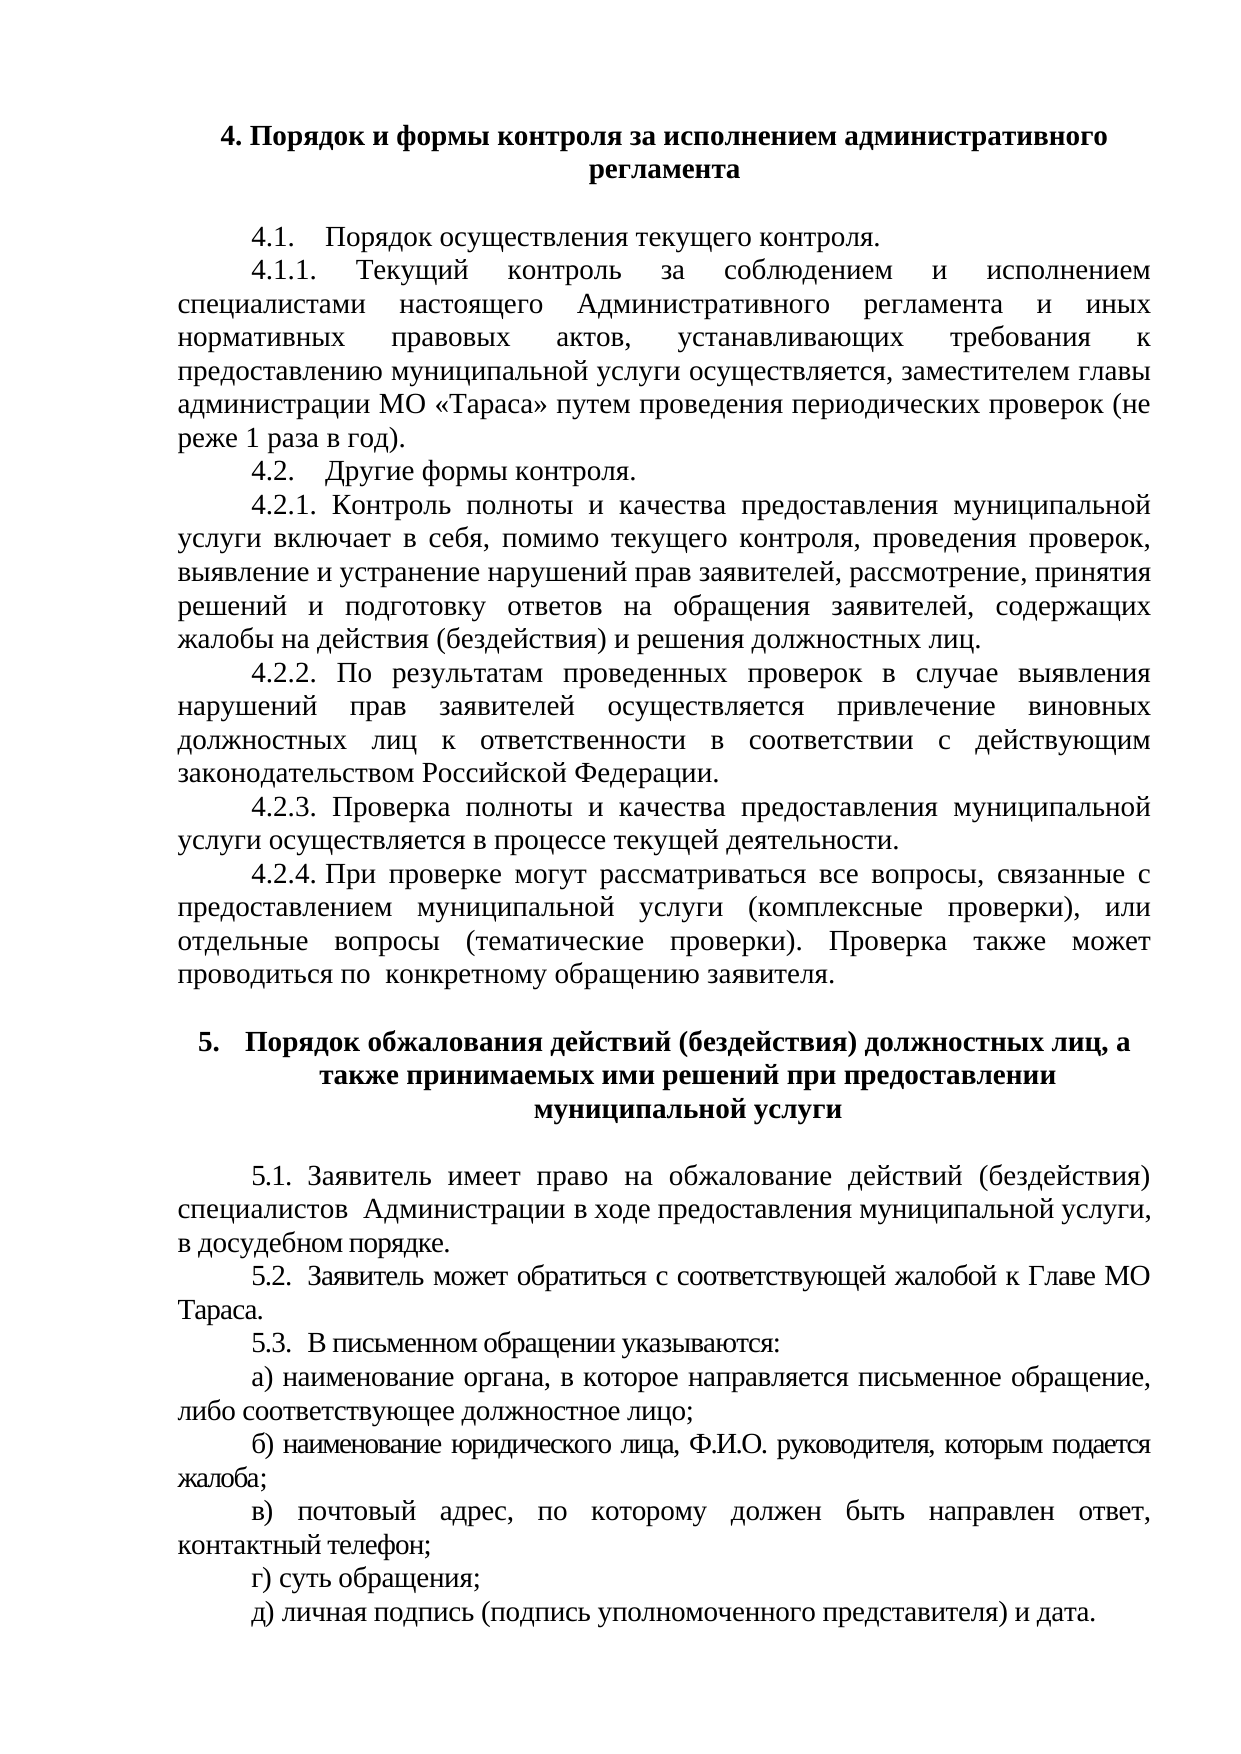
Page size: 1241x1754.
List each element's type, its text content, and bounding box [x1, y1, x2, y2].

text д) личная подпись (подпись уполномоченного представителя) и дата. [177, 1594, 1152, 1627]
list Порядок обжалования действий (бездействия) должностных лиц, а также принимаемых ими решений при предоставлении муниципальной услуги [177, 1024, 1152, 1124]
text 4.2. Другие формы контроля. [177, 453, 1152, 487]
text 4.1.1. Текущий контроль за соблюдением и исполнением специалистами настоящего Административного регламента и иных нормативных правовых актов, устанавливающих требования к предоставлению муниципальной услуги осуществляется, заместителем главы администрации МО «Тараса» путем проведения периодических проверок (не реже 1 раза в год). [177, 252, 1152, 453]
text 4. Порядок и формы контроля за исполнением административного регламента [177, 118, 1152, 185]
text в) почтовый адрес, по которому должен быть направлен ответ, контактный телефон; [177, 1493, 1152, 1560]
text 4.2.1. Контроль полноты и качества предоставления муниципальной услуги включает в себя, помимо текущего контроля, проведения проверок, выявление и устранение нарушений прав заявителей, рассмотрение, принятия решений и подготовку ответов на обращения заявителей, содержащих жалобы на действия (бездействия) и решения должностных лиц. [177, 487, 1152, 655]
text а) наименование органа, в которое направляется письменное обращение, либо соответствующее должностное лицо; [177, 1359, 1152, 1426]
text 4.2.2. По результатам проведенных проверок в случае выявления нарушений прав заявителей осуществляется привлечение виновных должностных лиц к ответственности в соответствии с действующим законодательством Российской Федерации. [177, 655, 1152, 789]
list Заявитель имеет право на обжалование действий (бездействия) специалистов Администрации в ходе предоставления муниципальной услуги, в досудебном порядке. [177, 1158, 1152, 1258]
list В письменном обращении указываются: [177, 1326, 1152, 1359]
text б) наименование юридического лица, Ф.И.О. руководителя, которым подается жалоба; [177, 1426, 1152, 1493]
text 4.2.4. При проверке могут рассматриваться все вопросы, связанные с предоставлением муниципальной услуги (комплексные проверки), или отдельные вопросы (тематические проверки). Проверка также может проводиться по конкретному обращению заявителя. [177, 856, 1152, 990]
list Заявитель может обратиться с соответствующей жалобой к Главе МО Тараса. [177, 1258, 1152, 1326]
text 4.2.3. Проверка полноты и качества предоставления муниципальной услуги осуществляется в процессе текущей деятельности. [177, 789, 1152, 856]
text г) суть обращения; [177, 1560, 1152, 1594]
text 4.1. Порядок осуществления текущего контроля. [177, 219, 1152, 252]
